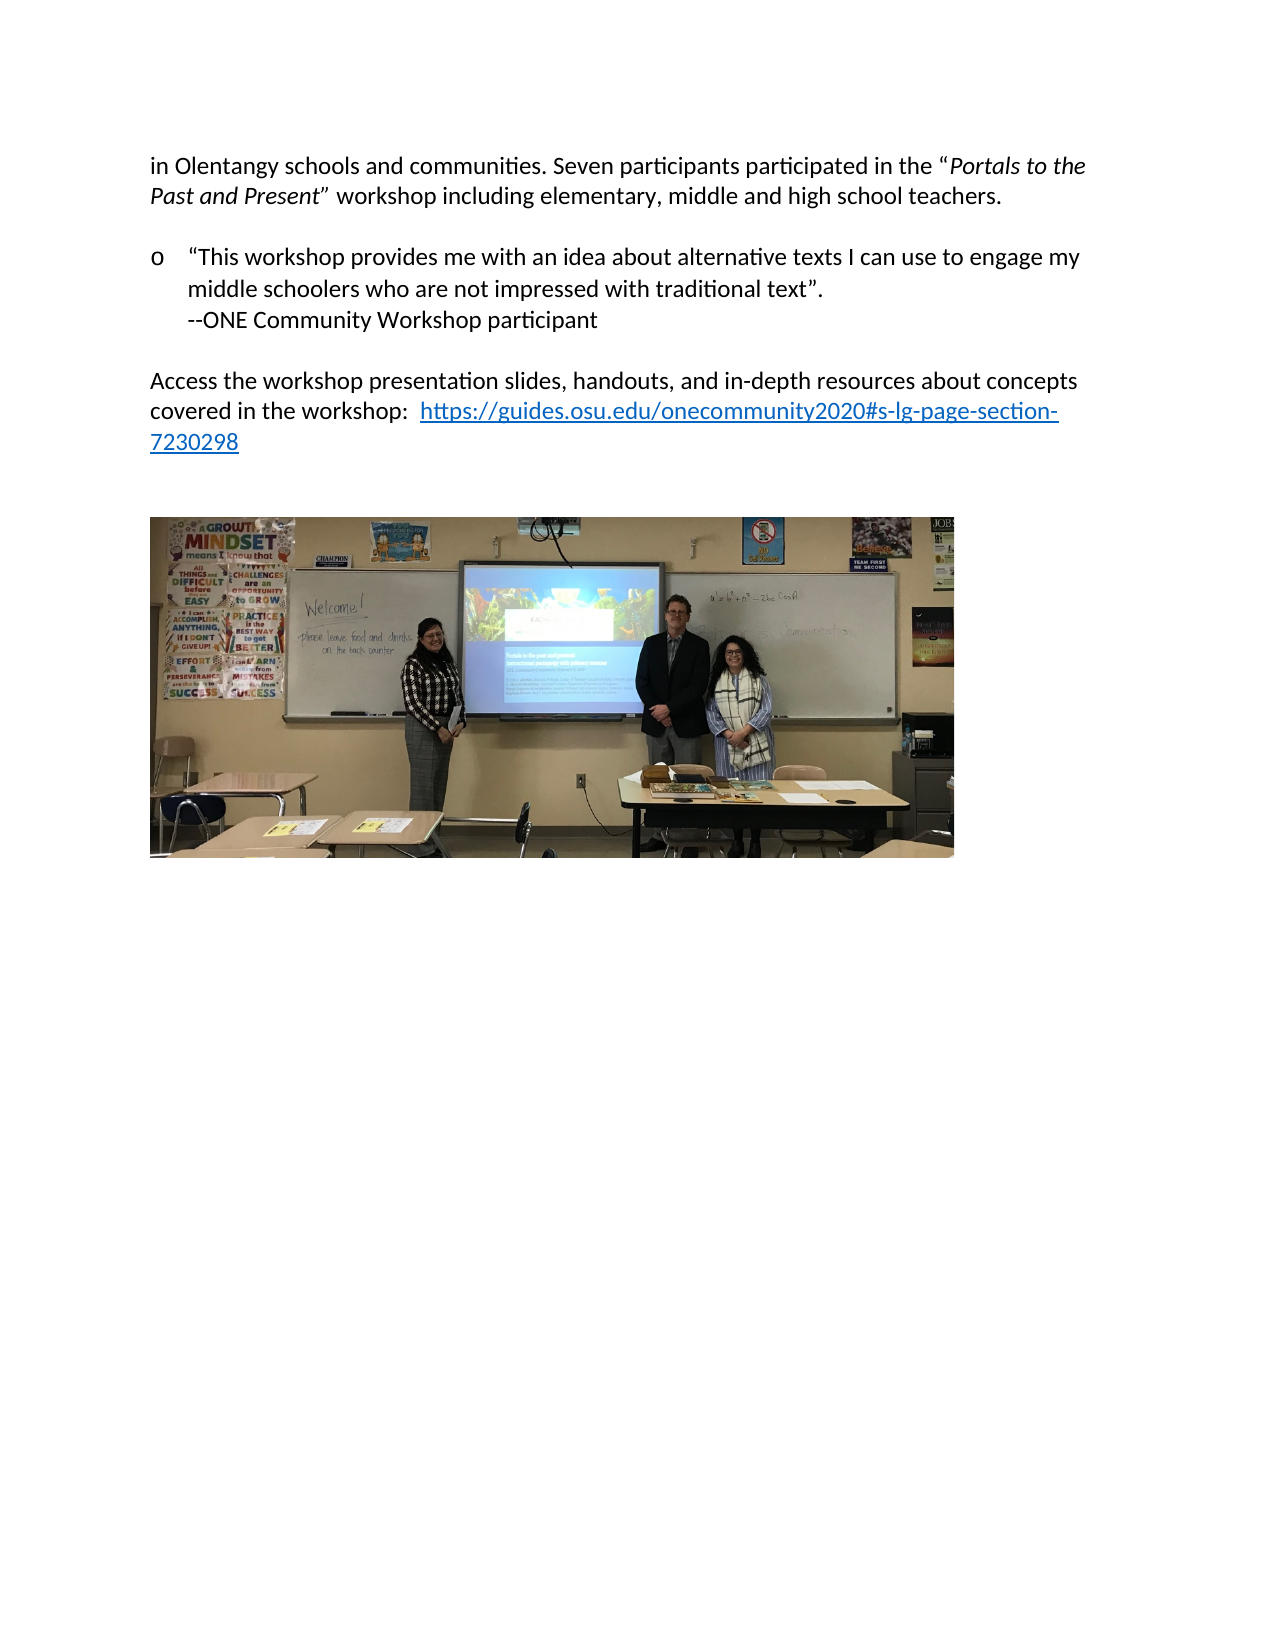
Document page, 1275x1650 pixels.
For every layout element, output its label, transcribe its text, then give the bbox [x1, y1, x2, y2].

picture [150, 517, 955, 858]
list “This workshop provides me with an idea about alternative texts I can use to engage my middle schoolers who are not impressed with traditional text”. [150, 242, 1125, 304]
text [150, 150, 1125, 211]
text Access the workshop presentation slides, handouts, and in-depth resources about concepts covered in the workshop: https://guides.osu.edu/onecommunity2020#s-lg-page-section-7230298 [150, 365, 1125, 456]
list --ONE Community Workshop participant [187, 304, 1125, 334]
